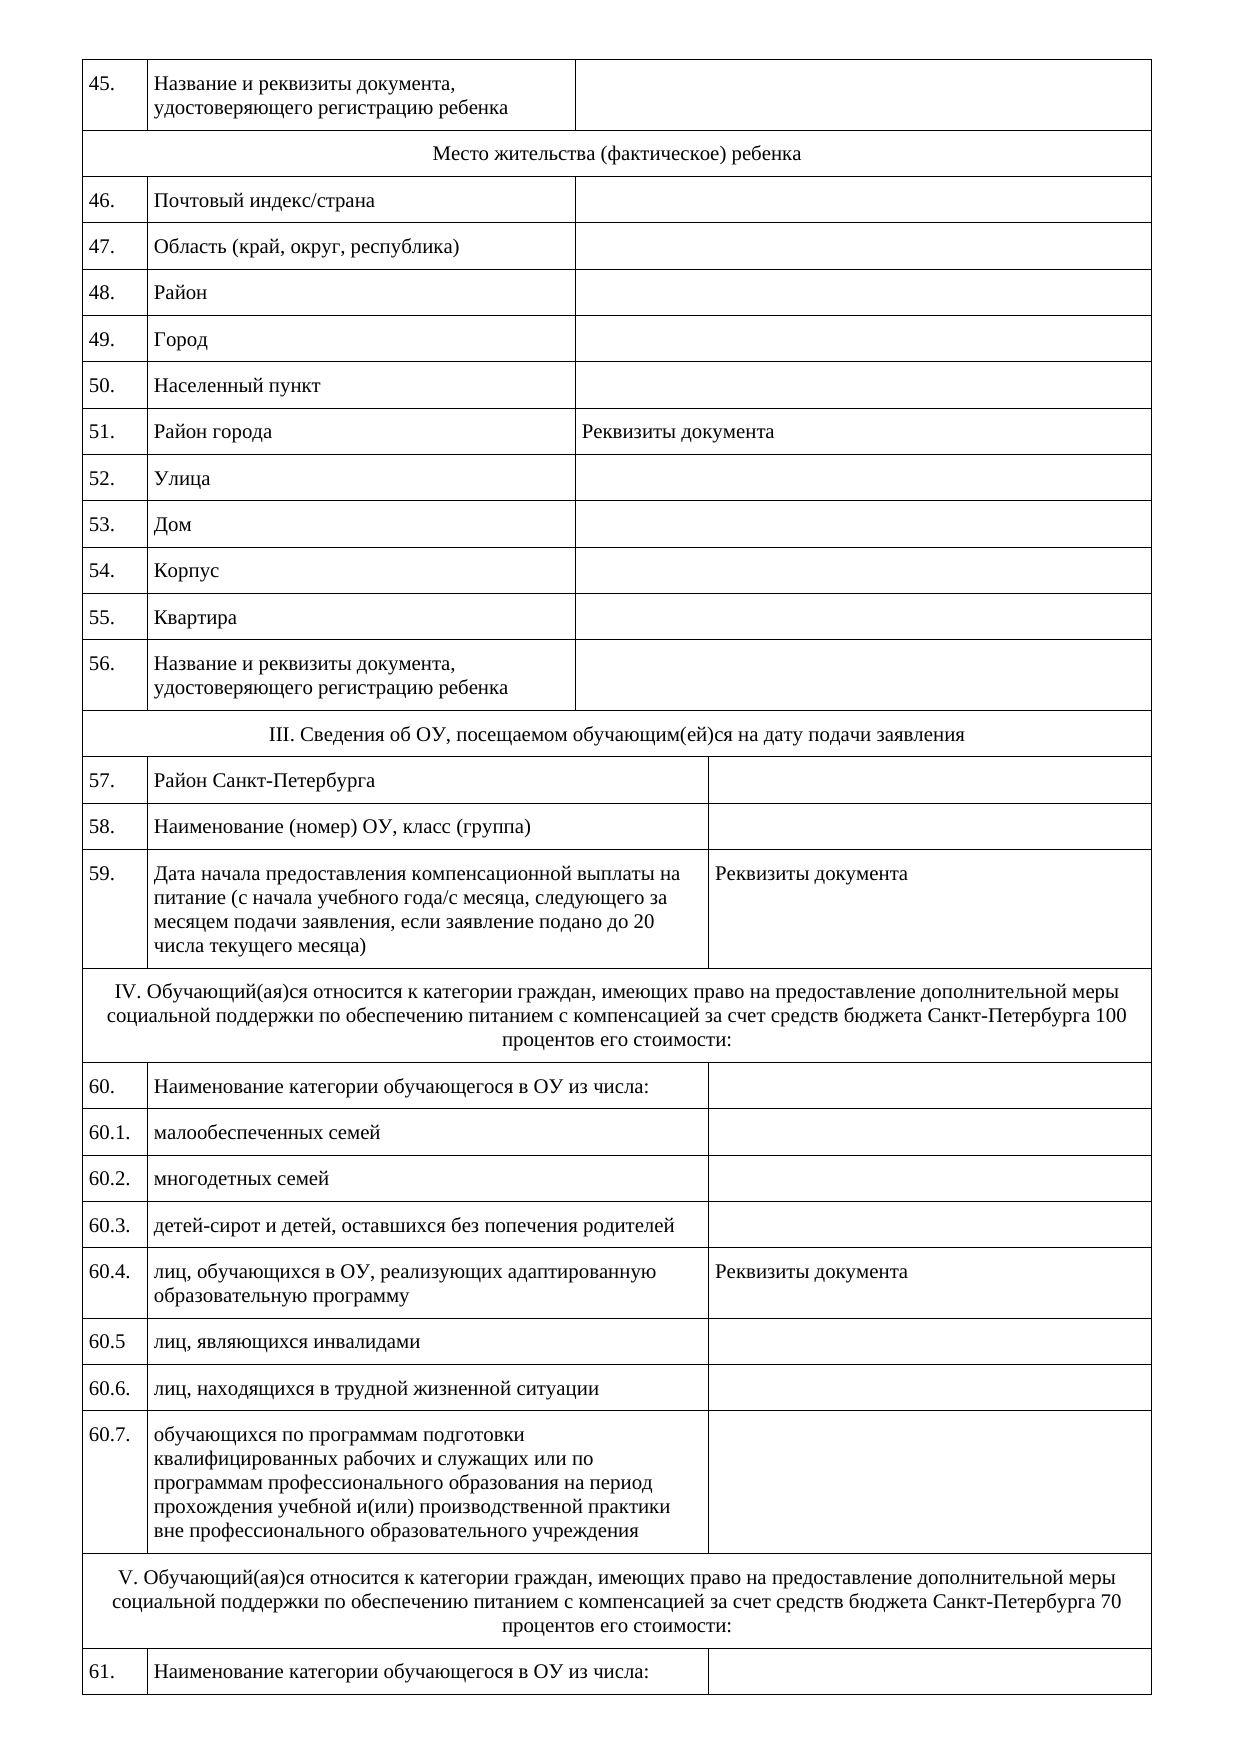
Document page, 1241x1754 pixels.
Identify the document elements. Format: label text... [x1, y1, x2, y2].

table_cell [576, 501, 1151, 547]
table_cell Название и реквизиты документа, удостоверяющего регистрацию ребенка [148, 640, 575, 710]
table_cell [576, 455, 1151, 500]
table_cell [709, 1156, 1151, 1201]
table_cell 60.6. [83, 1365, 147, 1410]
table_cell лиц, находящихся в трудной жизненной ситуации [148, 1365, 708, 1410]
table_cell 60.4. [83, 1248, 147, 1318]
table_cell 61. [83, 1649, 147, 1694]
table_cell многодетных семей [148, 1156, 708, 1201]
table_cell IV. Обучающий(ая)ся относится к категории граждан, имеющих право на предоставление дополнительной меры социальной поддержки по обеспечению питанием с компенсацией за счет средств бюджета Санкт-Петербурга 100 процентов его стоимости: [83, 969, 1151, 1062]
table_cell Корпус [148, 548, 575, 593]
table_cell Наименование (номер) ОУ, класс (группа) [148, 804, 708, 849]
table_cell 45. [83, 60, 147, 129]
table_cell 51. [83, 409, 147, 454]
table_cell Район Санкт-Петербурга [148, 757, 708, 802]
table_cell 53. [83, 501, 147, 547]
table_cell 48. [83, 270, 147, 315]
table_cell Место жительства (фактическое) ребенка [83, 131, 1151, 176]
table_cell Почтовый индекс/страна [148, 177, 575, 222]
table_cell 52. [83, 455, 147, 500]
table_cell [576, 594, 1151, 639]
table_cell [709, 1202, 1151, 1247]
table_cell Дом [148, 501, 575, 547]
table_cell 60.5 [83, 1319, 147, 1364]
table_cell 55. [83, 594, 147, 639]
table_cell лиц, являющихся инвалидами [148, 1319, 708, 1364]
table_cell [576, 362, 1151, 408]
table_cell Город [148, 316, 575, 361]
table_cell 58. [83, 804, 147, 849]
table_cell Район [148, 270, 575, 315]
table_cell Район города [148, 409, 575, 454]
table_cell 57. [83, 757, 147, 802]
table_cell Реквизиты документа [709, 850, 1151, 967]
table_cell Улица [148, 455, 575, 500]
table_cell [709, 1109, 1151, 1154]
table_cell Реквизиты документа [576, 409, 1151, 454]
table_cell 50. [83, 362, 147, 408]
table_cell лиц, обучающихся в ОУ, реализующих адаптированную образовательную программу [148, 1248, 708, 1318]
table_cell Дата начала предоставления компенсационной выплаты на питание (с начала учебного года/с месяца, следующего за месяцем подачи заявления, если заявление подано до 20 числа текущего месяца) [148, 850, 708, 967]
table_cell III. Сведения об ОУ, посещаемом обучающим(ей)ся на дату подачи заявления [83, 711, 1151, 756]
table_cell малообеспеченных семей [148, 1109, 708, 1154]
table_cell [709, 1411, 1151, 1553]
table_cell обучающихся по программам подготовки квалифицированных рабочих и служащих или по программам профессионального образования на период прохождения учебной и(или) производственной практики вне профессионального образовательного учреждения [148, 1411, 708, 1553]
table_cell [709, 757, 1151, 802]
table_cell Наименование категории обучающегося в ОУ из числа: [148, 1063, 708, 1108]
table_cell [709, 804, 1151, 849]
table_cell 60.1. [83, 1109, 147, 1154]
table_cell [576, 177, 1151, 222]
table_cell 60.2. [83, 1156, 147, 1201]
table_cell 47. [83, 223, 147, 268]
table_cell Населенный пункт [148, 362, 575, 408]
table_cell V. Обучающий(ая)ся относится к категории граждан, имеющих право на предоставление дополнительной меры социальной поддержки по обеспечению питанием с компенсацией за счет средств бюджета Санкт-Петербурга 70 процентов его стоимости: [83, 1554, 1151, 1647]
table_cell [576, 223, 1151, 268]
table_cell Квартира [148, 594, 575, 639]
table_cell [576, 316, 1151, 361]
table_cell [709, 1319, 1151, 1364]
table_cell 60.3. [83, 1202, 147, 1247]
table_cell детей-сирот и детей, оставшихся без попечения родителей [148, 1202, 708, 1247]
table_cell Область (край, округ, республика) [148, 223, 575, 268]
table_cell 54. [83, 548, 147, 593]
table_cell 60.7. [83, 1411, 147, 1553]
table_cell [576, 548, 1151, 593]
table_cell [576, 60, 1151, 129]
table_cell [576, 640, 1151, 710]
table_cell [709, 1649, 1151, 1694]
table_cell 56. [83, 640, 147, 710]
table_cell [576, 270, 1151, 315]
table_cell Название и реквизиты документа, удостоверяющего регистрацию ребенка [148, 60, 575, 129]
table_cell [709, 1365, 1151, 1410]
table_cell Реквизиты документа [709, 1248, 1151, 1318]
table_cell 60. [83, 1063, 147, 1108]
table_cell [709, 1063, 1151, 1108]
table_cell 49. [83, 316, 147, 361]
table_cell Наименование категории обучающегося в ОУ из числа: [148, 1649, 708, 1694]
table_cell 46. [83, 177, 147, 222]
table_cell 59. [83, 850, 147, 967]
